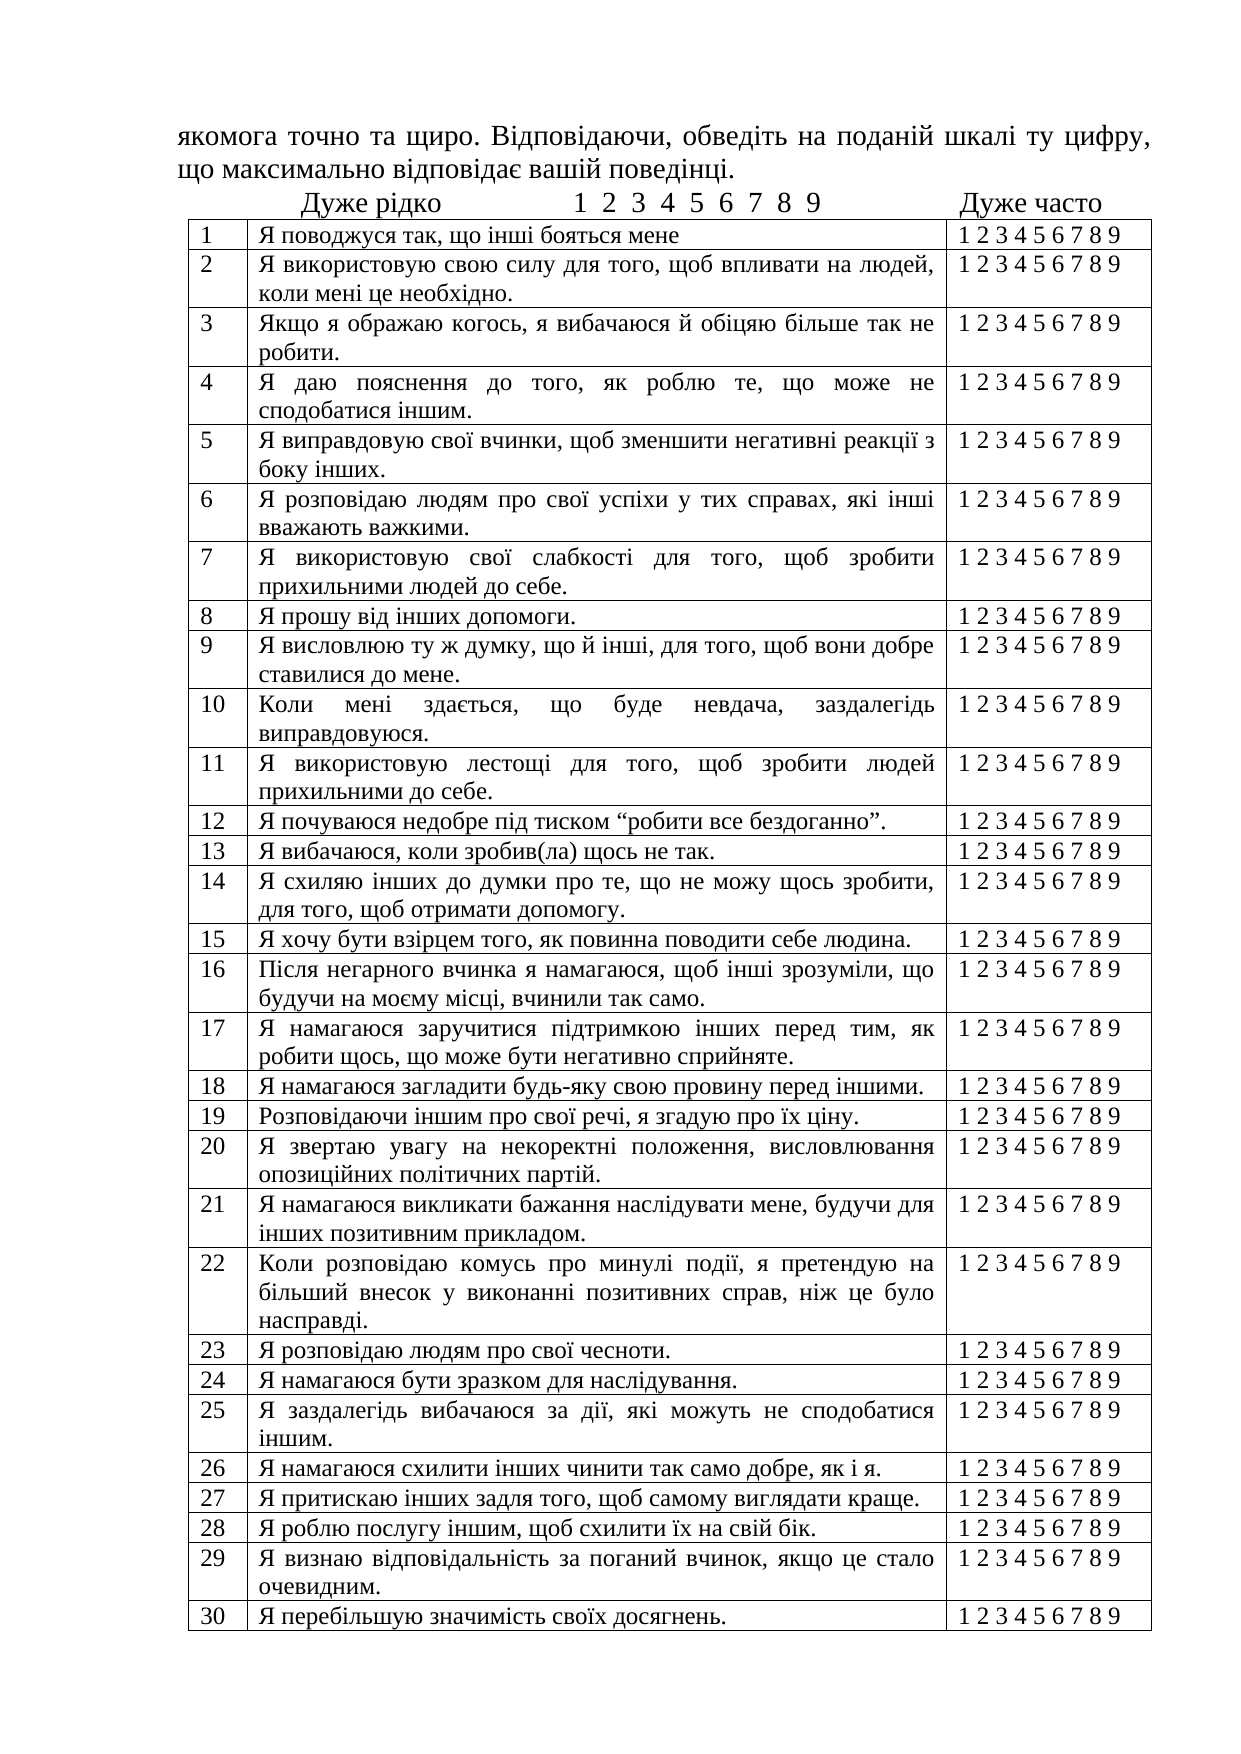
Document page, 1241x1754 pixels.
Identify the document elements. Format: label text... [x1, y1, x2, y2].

table_cell 20 [189, 1131, 247, 1188]
table_cell 1 2 3 4 5 6 7 8 9 [947, 1071, 1151, 1100]
table_cell Я намагаюся бути зразком для наслідування. [248, 1365, 946, 1394]
table_cell Я звертаю увагу на некоректні положення, висловлювання опозиційних політичних партій. [248, 1131, 946, 1188]
table_header Я поводжуся так, що інші бояться мене [248, 220, 946, 248]
table_cell 23 [189, 1335, 247, 1364]
table_cell 8 [189, 601, 247, 629]
table_cell 1 2 3 4 5 6 7 8 9 [947, 806, 1151, 835]
table_cell 22 [189, 1248, 247, 1334]
table_cell 12 [189, 806, 247, 835]
table_cell Я почуваюся недобре під тиском “робити все бездоганно”. [248, 806, 946, 835]
table_cell 15 [189, 924, 247, 953]
table_cell 1 2 3 4 5 6 7 8 9 [947, 308, 1151, 366]
table_cell Я притискаю інших задля того, щоб самому виглядати краще. [248, 1483, 946, 1512]
text Дуже рідко 1 2 3 4 5 6 7 8 9 Дуже часто [177, 185, 1152, 219]
table_cell 1 2 3 4 5 6 7 8 9 [947, 1189, 1151, 1247]
table_cell 1 2 3 4 5 6 7 8 9 [947, 1335, 1151, 1364]
table_cell 24 [189, 1365, 247, 1394]
table_cell 13 [189, 836, 247, 865]
table_cell 9 [189, 631, 247, 688]
table_cell 28 [189, 1513, 247, 1542]
table_cell 16 [189, 954, 247, 1012]
table_cell 1 2 3 4 5 6 7 8 9 [947, 250, 1151, 307]
table_cell 4 [189, 367, 247, 424]
table_cell 1 2 3 4 5 6 7 8 9 [947, 1365, 1151, 1394]
table_cell 6 [189, 484, 247, 541]
table_cell 1 2 3 4 5 6 7 8 9 [947, 748, 1151, 805]
table_cell 1 2 3 4 5 6 7 8 9 [947, 1601, 1151, 1630]
table_cell Я виправдовую свої вчинки, щоб зменшити негативні реакції з боку інших. [248, 425, 946, 483]
table_cell Я перебільшую значимість своїх досягнень. [248, 1601, 946, 1630]
table_cell Коли мені здається, що буде невдача, заздалегідь виправдовуюся. [248, 689, 946, 747]
table_cell Я розповідаю людям про свої чесноти. [248, 1335, 946, 1364]
table_cell 14 [189, 866, 247, 923]
table_cell 7 [189, 542, 247, 600]
table_header 1 [189, 220, 247, 248]
table_cell 1 2 3 4 5 6 7 8 9 [947, 866, 1151, 923]
table_cell Я намагаюся схилити інших чинити так само добре, як і я. [248, 1453, 946, 1482]
table_cell 1 2 3 4 5 6 7 8 9 [947, 836, 1151, 865]
table_cell 1 2 3 4 5 6 7 8 9 [947, 1013, 1151, 1070]
table_cell 1 2 3 4 5 6 7 8 9 [947, 924, 1151, 953]
table_cell 10 [189, 689, 247, 747]
table_cell 1 2 3 4 5 6 7 8 9 [947, 1248, 1151, 1334]
table_cell Я вибачаюся, коли зробив(ла) щось не так. [248, 836, 946, 865]
table_cell 30 [189, 1601, 247, 1630]
table_cell Я заздалегідь вибачаюся за дії, які можуть не сподобатися іншим. [248, 1395, 946, 1452]
table_cell 17 [189, 1013, 247, 1070]
table_cell 1 2 3 4 5 6 7 8 9 [947, 1395, 1151, 1452]
table_cell Я хочу бути взірцем того, як повинна поводити себе людина. [248, 924, 946, 953]
table_cell Я визнаю відповідальність за поганий вчинок, якщо це стало очевидним. [248, 1543, 946, 1600]
table_header 1 2 3 4 5 6 7 8 9 [947, 220, 1151, 248]
table_cell Після негарного вчинка я намагаюся, щоб інші зрозуміли, що будучи на моєму місці, вчинили так само. [248, 954, 946, 1012]
table_cell 25 [189, 1395, 247, 1452]
table_cell Я прошу від інших допомоги. [248, 601, 946, 629]
table_cell Я використовую свою силу для того, щоб впливати на людей, коли мені це необхідно. [248, 250, 946, 307]
table_cell 1 2 3 4 5 6 7 8 9 [947, 425, 1151, 483]
table_cell 27 [189, 1483, 247, 1512]
table_cell Я використовую лестощі для того, щоб зробити людей прихильними до себе. [248, 748, 946, 805]
table_cell 1 2 3 4 5 6 7 8 9 [947, 1101, 1151, 1130]
table_cell 29 [189, 1543, 247, 1600]
table_cell 1 2 3 4 5 6 7 8 9 [947, 1483, 1151, 1512]
table_cell Я висловлюю ту ж думку, що й інші, для того, щоб вони добре ставилися до мене. [248, 631, 946, 688]
table_cell 1 2 3 4 5 6 7 8 9 [947, 1453, 1151, 1482]
table_cell 3 [189, 308, 247, 366]
table_cell 1 2 3 4 5 6 7 8 9 [947, 601, 1151, 629]
table_cell Я схиляю інших до думки про те, що не можу щось зробити, для того, щоб отримати допомогу. [248, 866, 946, 923]
table_cell 19 [189, 1101, 247, 1130]
table_cell 5 [189, 425, 247, 483]
table_cell Розповідаючи іншим про свої речі, я згадую про їх ціну. [248, 1101, 946, 1130]
table_cell 1 2 3 4 5 6 7 8 9 [947, 1131, 1151, 1188]
table_cell 1 2 3 4 5 6 7 8 9 [947, 689, 1151, 747]
table_cell 2 [189, 250, 247, 307]
table_cell 1 2 3 4 5 6 7 8 9 [947, 542, 1151, 600]
table_cell Я намагаюся заручитися підтримкою інших перед тим, як робити щось, що може бути негативно сприйняте. [248, 1013, 946, 1070]
table_cell Я даю пояснення до того, як роблю те, що може не сподобатися іншим. [248, 367, 946, 424]
table_cell 1 2 3 4 5 6 7 8 9 [947, 1513, 1151, 1542]
table_cell 11 [189, 748, 247, 805]
table_cell Я намагаюся загладити будь-яку свою провину перед іншими. [248, 1071, 946, 1100]
table_cell 1 2 3 4 5 6 7 8 9 [947, 367, 1151, 424]
table_cell Я роблю послугу іншим, щоб схилити їх на свій бік. [248, 1513, 946, 1542]
table_cell 18 [189, 1071, 247, 1100]
table_cell Коли розповідаю комусь про минулі події, я претендую на більший внесок у виконанні позитивних справ, ніж це було насправді. [248, 1248, 946, 1334]
table_cell 1 2 3 4 5 6 7 8 9 [947, 954, 1151, 1012]
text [177, 118, 1152, 185]
table_cell 1 2 3 4 5 6 7 8 9 [947, 1543, 1151, 1600]
table_cell 26 [189, 1453, 247, 1482]
table_cell Якщо я ображаю когось, я вибачаюся й обіцяю більше так не робити. [248, 308, 946, 366]
table_cell Я використовую свої слабкості для того, щоб зробити прихильними людей до себе. [248, 542, 946, 600]
table_cell 1 2 3 4 5 6 7 8 9 [947, 631, 1151, 688]
table_cell Я розповідаю людям про свої успіхи у тих справах, які інші вважають важкими. [248, 484, 946, 541]
table_cell Я намагаюся викликати бажання наслідувати мене, будучи для інших позитивним прикладом. [248, 1189, 946, 1247]
table_cell 1 2 3 4 5 6 7 8 9 [947, 484, 1151, 541]
table_cell 21 [189, 1189, 247, 1247]
